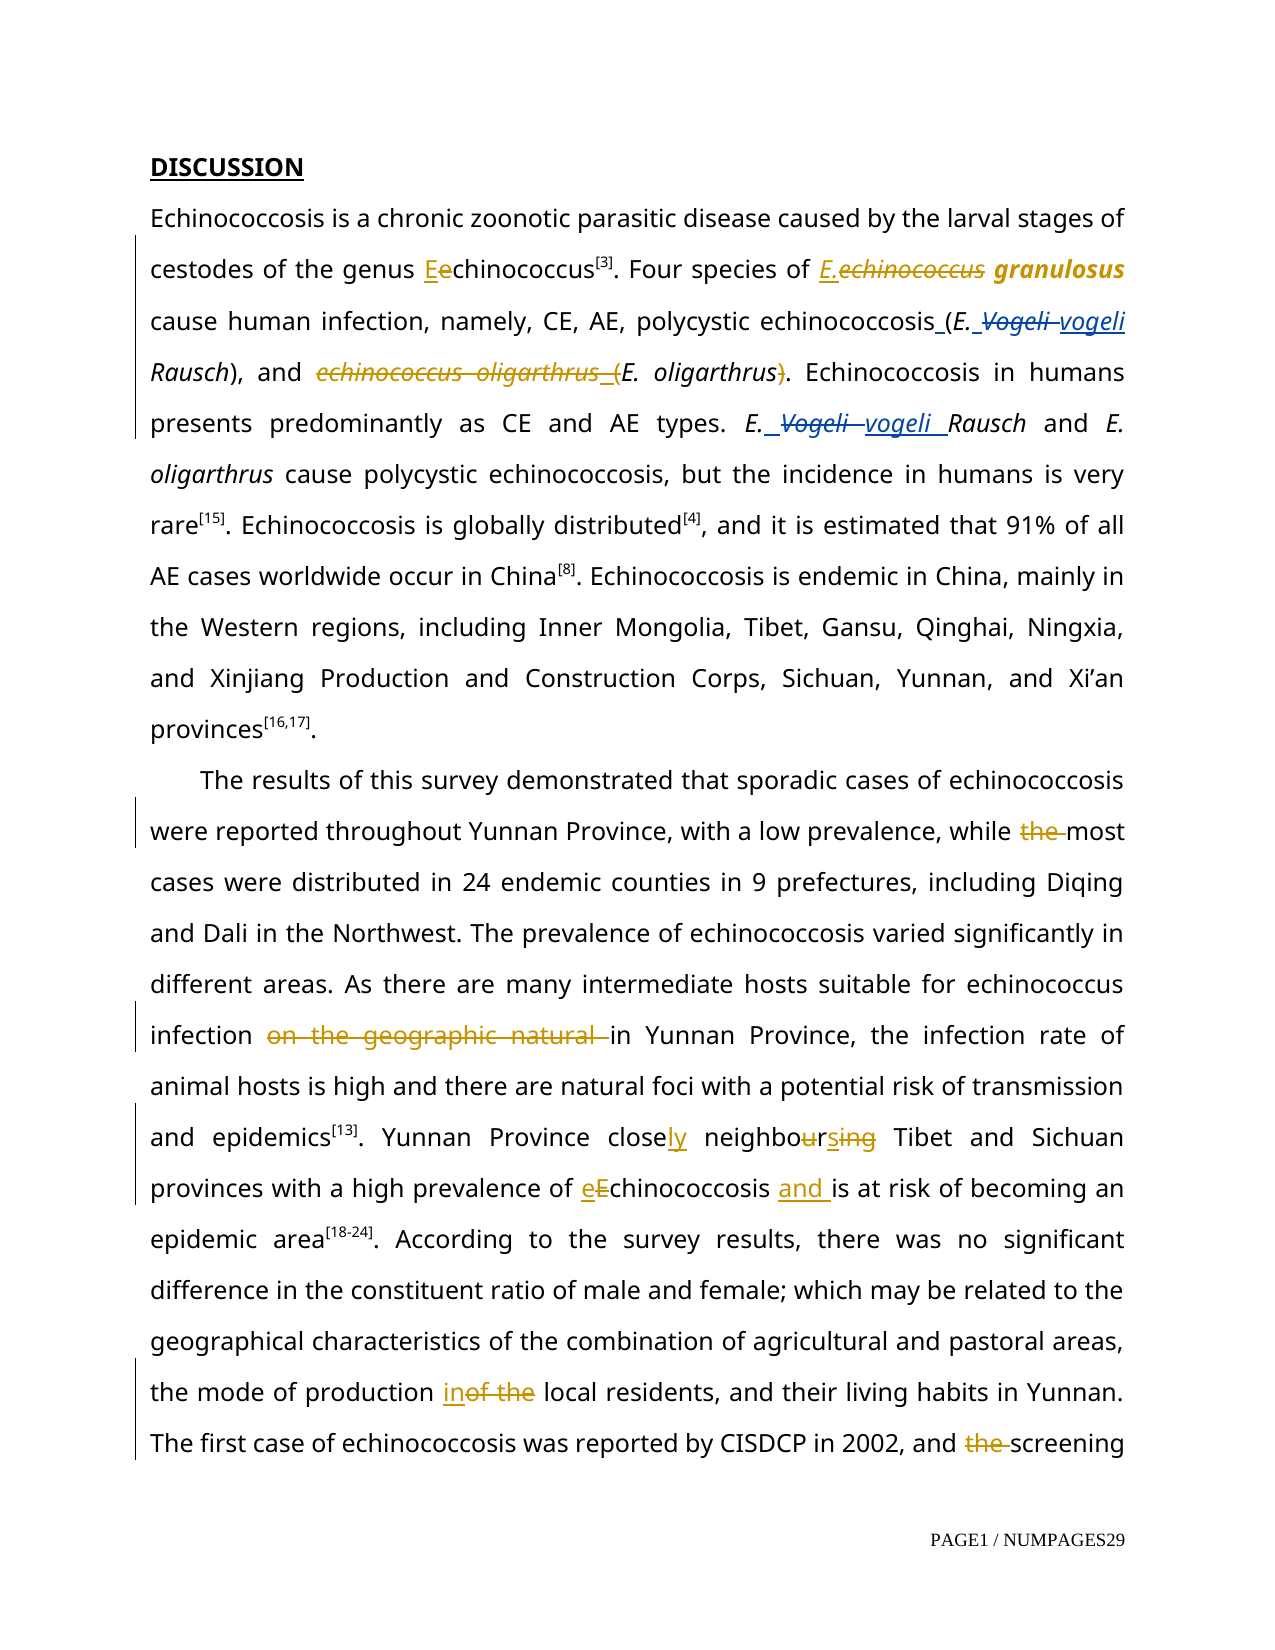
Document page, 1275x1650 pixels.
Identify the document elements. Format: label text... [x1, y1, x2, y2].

text DISCUSSION [150, 150, 1125, 184]
text Echinococcosis is a chronic zoonotic parasitic disease caused by the larval stages of cestodes of the genus chinococcus[3]. Four species of granulosus cause human infection, namely, CE, AE, polycystic echinococcosis(E.Rausch), and E. oligarthrus. Echinococcosis in humans presents predominantly as CE and AE types. E.Rausch and E. oligarthrus cause polycystic echinococcosis, but the incidence in humans is very rare[15]. Echinococcosis is globally distributed[4], and it is estimated that 91% of all AE cases worldwide occur in China[8]. Echinococcosis is endemic in China, mainly in the Western regions, including Inner Mongolia, Tibet, Gansu, Qinghai, Ningxia, and Xinjiang Production and Construction Corps, Sichuan, Yunnan, and Xi’an provinces[16,17]. [150, 201, 1125, 746]
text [150, 762, 1125, 1460]
